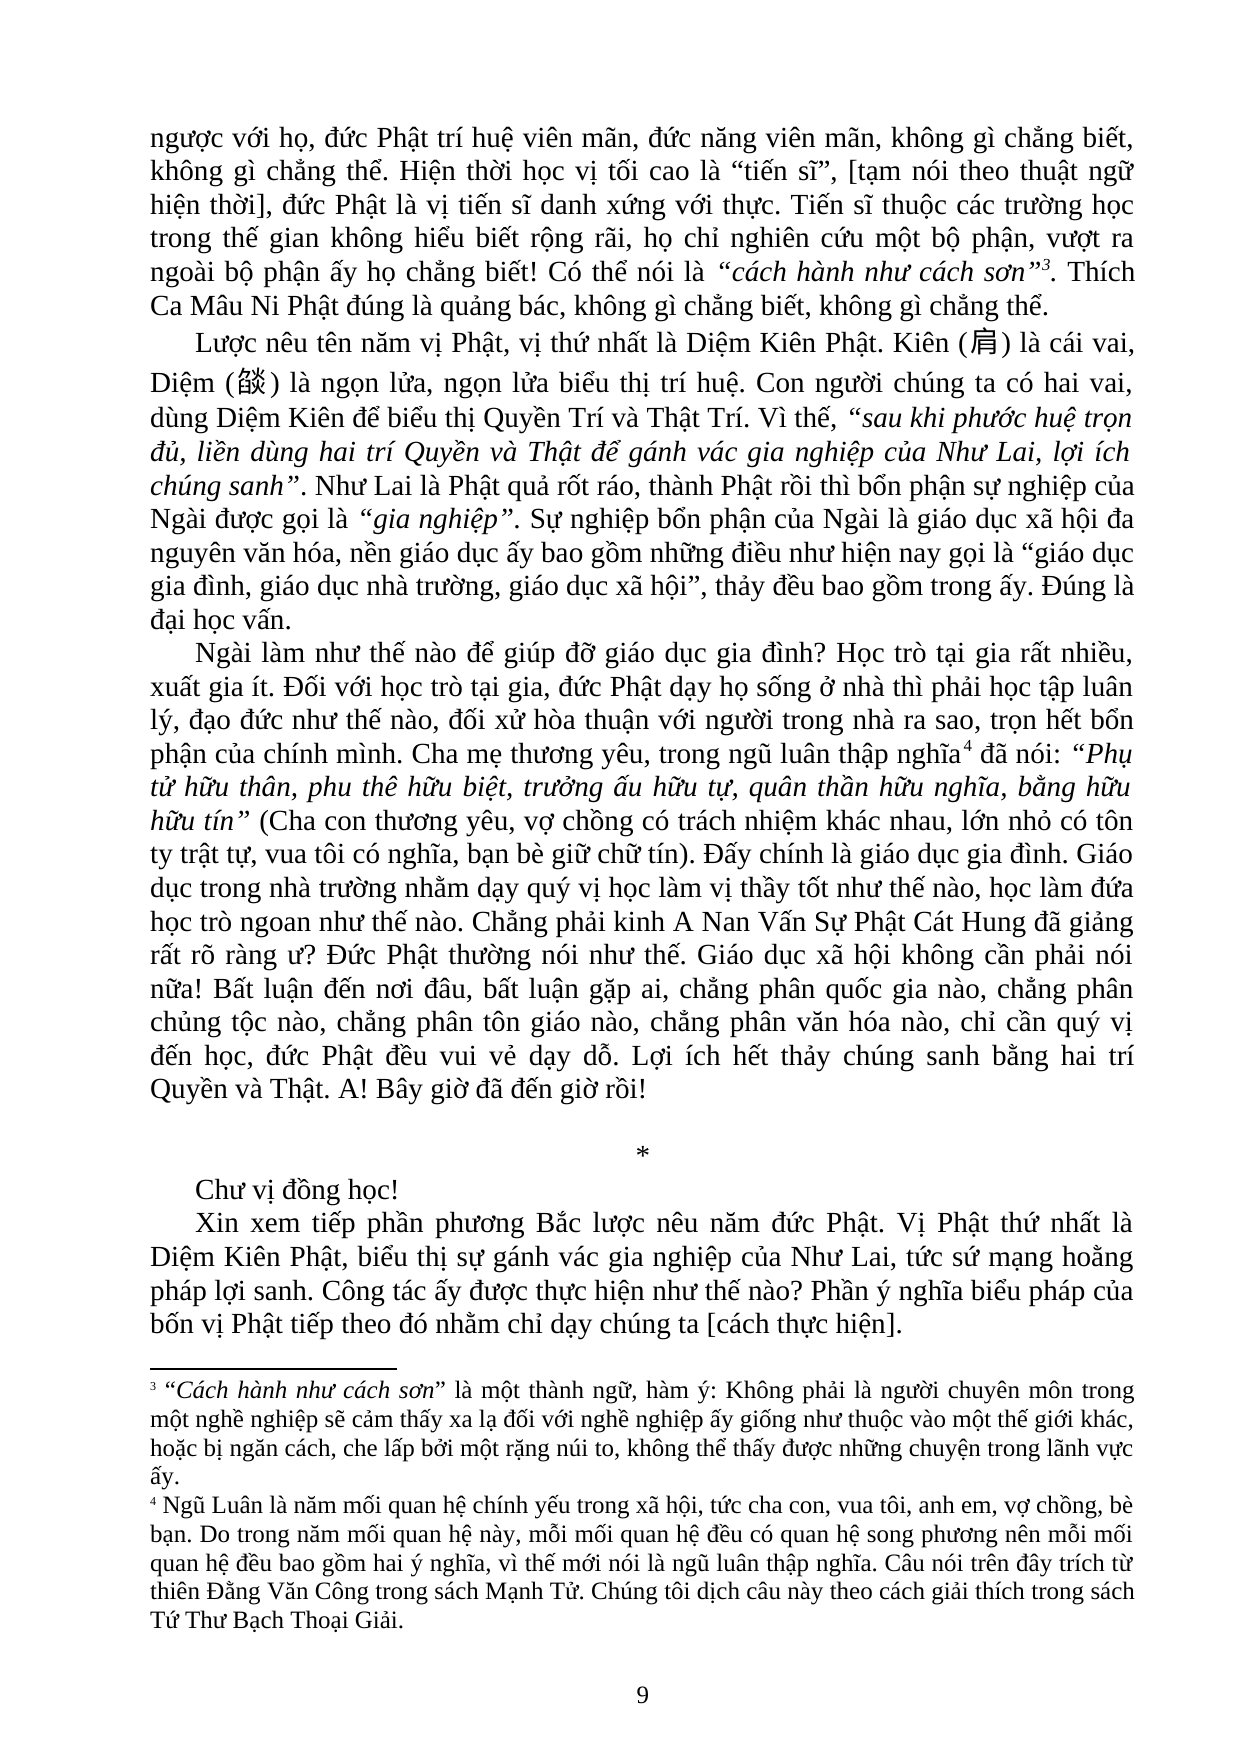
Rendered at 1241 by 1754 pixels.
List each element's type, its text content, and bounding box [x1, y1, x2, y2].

text Ngài làm như thế nào để giúp đỡ giáo dục gia đình? Học trò tại gia rất nhiều, xuất gia ít. Đối với học trò tại gia, đức Phật dạy họ sống ở nhà thì phải học tập luân lý, đạo đức như thế nào, đối xử hòa thuận với người trong nhà ra sao, trọn hết bổn phận của chính mình. Cha mẹ thương yêu, trong ngũ luân thập nghĩa đã nói: “Phụ tử hữu thân, phu thê hữu biệt, trưởng ấu hữu tự, quân thần hữu nghĩa, bằng hữu hữu tín” (Cha con thương yêu, vợ chồng có trách nhiệm khác nhau, lớn nhỏ có tôn ty trật tự, vua tôi có nghĩa, bạn bè giữ chữ tín). Đấy chính là giáo dục gia đình. Giáo dục trong nhà trường nhằm dạy quý vị học làm vị thầy tốt như thế nào, học làm đứa học trò ngoan như thế nào. Chẳng phải kinh A Nan Vấn Sự Phật Cát Hung đã giảng rất rõ ràng ư? Đức Phật thường nói như thế. Giáo dục xã hội không cần phải nói nữa! Bất luận đến nơi đâu, bất luận gặp ai, chẳng phân quốc gia nào, chẳng phân chủng tộc nào, chẳng phân tôn giáo nào, chẳng phân văn hóa nào, chỉ cần quý vị đến học, đức Phật đều vui vẻ dạy dỗ. Lợi ích hết thảy chúng sanh bằng hai trí Quyền và Thật. A! Bây giờ đã đến giờ rồi! [150, 635, 1135, 1105]
text * [150, 1138, 1135, 1172]
text Xin xem tiếp phần phương Bắc lược nêu năm đức Phật. Vị Phật thứ nhất là Diệm Kiên Phật, biểu thị sự gánh vác gia nghiệp của Như Lai, tức sứ mạng hoằng pháp lợi sanh. Công tác ấy được thực hiện như thế nào? Phần ý nghĩa biểu pháp của bốn vị Phật tiếp theo đó nhằm chỉ dạy chúng ta [cách thực hiện]. [150, 1206, 1135, 1340]
text Lược nêu tên năm vị Phật, vị thứ nhất là Diệm Kiên Phật. Kiên (肩) là cái vai, Diệm (燄) là ngọn lửa, ngọn lửa biểu thị trí huệ. Con người chúng ta có hai vai, dùng Diệm Kiên để biểu thị Quyền Trí và Thật Trí. Vì thế, “sau khi phước huệ trọn đủ, liền dùng hai trí Quyền và Thật để gánh vác gia nghiệp của Như Lai, lợi ích chúng sanh”. Như Lai là Phật quả rốt ráo, thành Phật rồi thì bổn phận sự nghiệp của Ngài được gọi là “gia nghiệp”. Sự nghiệp bổn phận của Ngài là giáo dục xã hội đa nguyên văn hóa, nền giáo dục ấy bao gồm những điều như hiện nay gọi là “giáo dục gia đình, giáo dục nhà trường, giáo dục xã hội”, thảy đều bao gồm trong ấy. Đúng là đại học vấn. [150, 321, 1135, 635]
text Chư vị đồng học! [150, 1172, 1135, 1206]
